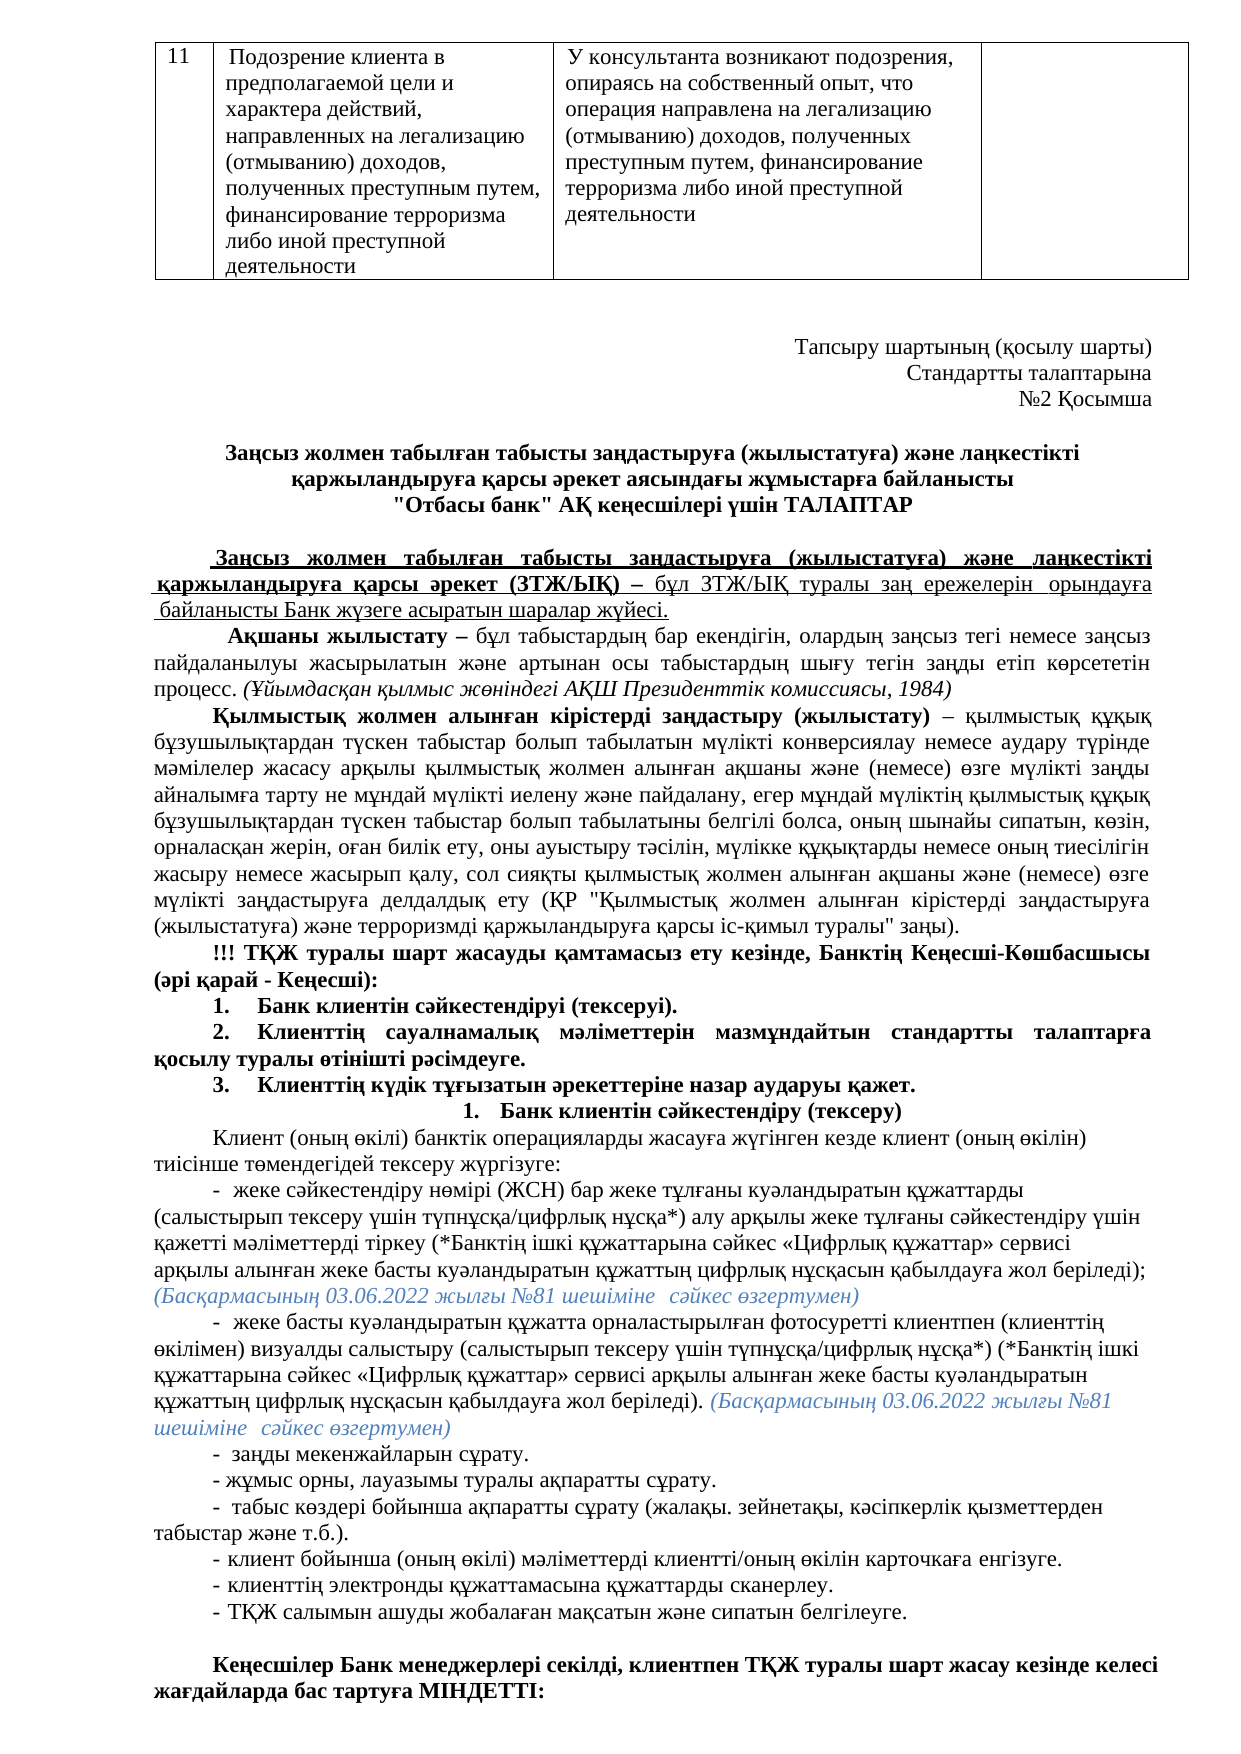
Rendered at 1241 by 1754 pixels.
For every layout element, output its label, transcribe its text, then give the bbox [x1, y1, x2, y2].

list жұмыс орны, лауазымы туралы ақпаратты сұрату. [212, 1466, 1228, 1493]
subtitle !!! ТҚЖ туралы шарт жасауды қамтамасыз ету кезінде, Банктің Кеңесші-Көшбасшысы (әрі қарай - Кеңесші): [153, 939, 1152, 992]
list жеке басты куәландыратын құжатта орналастырылған фотосуретті клиентпен (клиенттің өкілімен) визуалды салыстыру (салыстырып тексеру үшін түпнұсқа/цифрлық нұсқа*) (*Банктің ішкі құжаттарына сәйкес «Цифрлық құжаттар» сервисі арқылы алынған жеке басты куәландыратын құжаттың цифрлық нұсқасын қабылдауға жол беріледі). (Басқармасының 03.06.2022 жылғы №81 шешіміне сәйкес өзгертумен) [153, 1308, 1152, 1440]
text "Отбасы банк" АҚ кеңесшілері үшін ТАЛАПТАР [273, 491, 1032, 518]
text Клиент (оның өкілі) банктік операцияларды жасауға жүгінген кезде клиент (оның өкілін) тиісінше төмендегідей тексеру жүргізуге: [153, 1124, 1109, 1177]
subtitle Заңсыз жолмен табылған табысты заңдастыруға (жылыстатуға) және лаңкестікті қаржыландыруға қарсы әрекет аясындағы жұмыстарға байланысты [199, 439, 1106, 491]
list жеке сәйкестендіру нөмірі (ЖСН) бар жеке тұлғаны куәландыратын құжаттарды (салыстырып тексеру үшін түпнұсқа/цифрлық нұсқа*) алу арқылы жеке тұлғаны сәйкестендіру үшін қажетті мәліметтерді тіркеу (*Банктің ішкі құжаттарына сәйкес «Цифрлық құжаттар» сервисі арқылы алынған жеке басты куәландыратын құжаттың цифрлық нұсқасын қабылдауға жол беріледі); (Басқармасының 03.06.2022 жылғы №81 шешіміне сәйкес өзгертумен) [153, 1177, 1151, 1308]
list Банк клиентін сәйкестендіру (тексеру) [462, 1097, 1228, 1124]
list Клиенттің күдік тұғызатын әрекеттеріне назар аударуы қажет. [212, 1071, 1228, 1097]
list Клиенттің сауалнамалық мәліметтерін мазмұндайтын стандартты талаптарға қосылу туралы өтінішті рәсімдеуге. [153, 1018, 1152, 1071]
text байланысты Банк жүзеге асыратын шаралар жүйесі. [153, 596, 1228, 623]
table_header У консультанта возникают подозрения, опираясь на собственный опыт, что операция направлена на легализацию (отмыванию) доходов, полученных преступным путем, финансирование терроризма либо иной преступной деятельности [554, 43, 981, 279]
text Тапсыру шартының (қосылу шарты) [39, 333, 1152, 359]
table_header [982, 43, 1188, 279]
table_header Подозрение клиента в предполагаемой цели и характера действий, направленных на легализацию (отмыванию) доходов, полученных преступным путем, финансирование терроризма либо иной преступной деятельности [214, 43, 553, 279]
list ТҚЖ салымын ашуды жобалаған мақсатын және сипатын белгілеуге. [212, 1598, 1228, 1624]
table_header 11 [156, 43, 213, 279]
list клиенттің электронды құжаттамасына құжаттарды сканерлеу. [212, 1572, 1228, 1598]
text Қылмыстық жолмен алынған кiрiстердi заңдастыру (жылыстату) – қылмыстық құқық бұзушылықтардан түскен табыстар болып табылатын мүлікті конверсиялау немесе аудару түрінде мәмiлелер жасасу арқылы қылмыстық жолмен алынған ақшаны және (немесе) өзге мүлiктi заңды айналымға тарту не мұндай мүлікті иелену және пайдалану, егер мұндай мүліктің қылмыстық құқық бұзушылықтардан түскен табыстар болып табылатыны белгілі болса, оның шынайы сипатын, көзін, орналасқан жерін, оған билік ету, оны ауыстыру тәсілін, мүлікке құқықтарды немесе оның тиесілігін жасыру немесе жасырып қалу, сол сияқты қылмыстық жолмен алынған ақшаны және (немесе) өзге мүлiктi заңдастыруға делдалдық ету (ҚР "Қылмыстық жолмен алынған кірістерді заңдастыруға (жылыстатуға) және терроризмді қаржыландыруға қарсы іс-қимыл туралы" заңы). [153, 702, 1152, 939]
text №2 Қосымша [39, 386, 1152, 412]
list клиент бойынша (оның өкілі) мәліметтерді клиентті/оның өкілін карточкаға енгізуге. [212, 1545, 1228, 1572]
text Ақшаны жылыстату – бұл табыстардың бар екендігін, олардың заңсыз тегі немесе заңсыз пайдаланылуы жасырылатын және артынан осы табыстардың шығу тегін заңды етіп көрсететін процесс. (Ұйымдасқан қылмыс жөніндегі АҚШ Президенттік комиссиясы, 1984) [153, 623, 1152, 702]
text Заңсыз жолмен табылған табысты заңдастыруға (жылыстатуға) және лаңкестікті [39, 544, 1152, 570]
list Банк клиентін сәйкестендіруі (тексеруі). [212, 992, 1228, 1018]
list заңды мекенжайларын сұрату. [212, 1440, 1228, 1466]
subtitle Кеңесшілер Банк менеджерлері секілді, клиентпен ТҚЖ туралы шарт жасау кезінде келесі жағдайларда бас тартуға МІНДЕТТІ: [153, 1651, 1161, 1704]
text қаржыландыруға қарсы әрекет (ЗТЖ/ЫҚ) – бұл ЗТЖ/ЫҚ туралы заң ережелерін орындауға [39, 570, 1152, 596]
list табыс көздері бойынша ақпаратты сұрату (жалақы. зейнетақы, кәсіпкерлік қызметтерден табыстар және т.б.). [153, 1493, 1152, 1545]
text Стандартты талаптарына [39, 359, 1152, 386]
